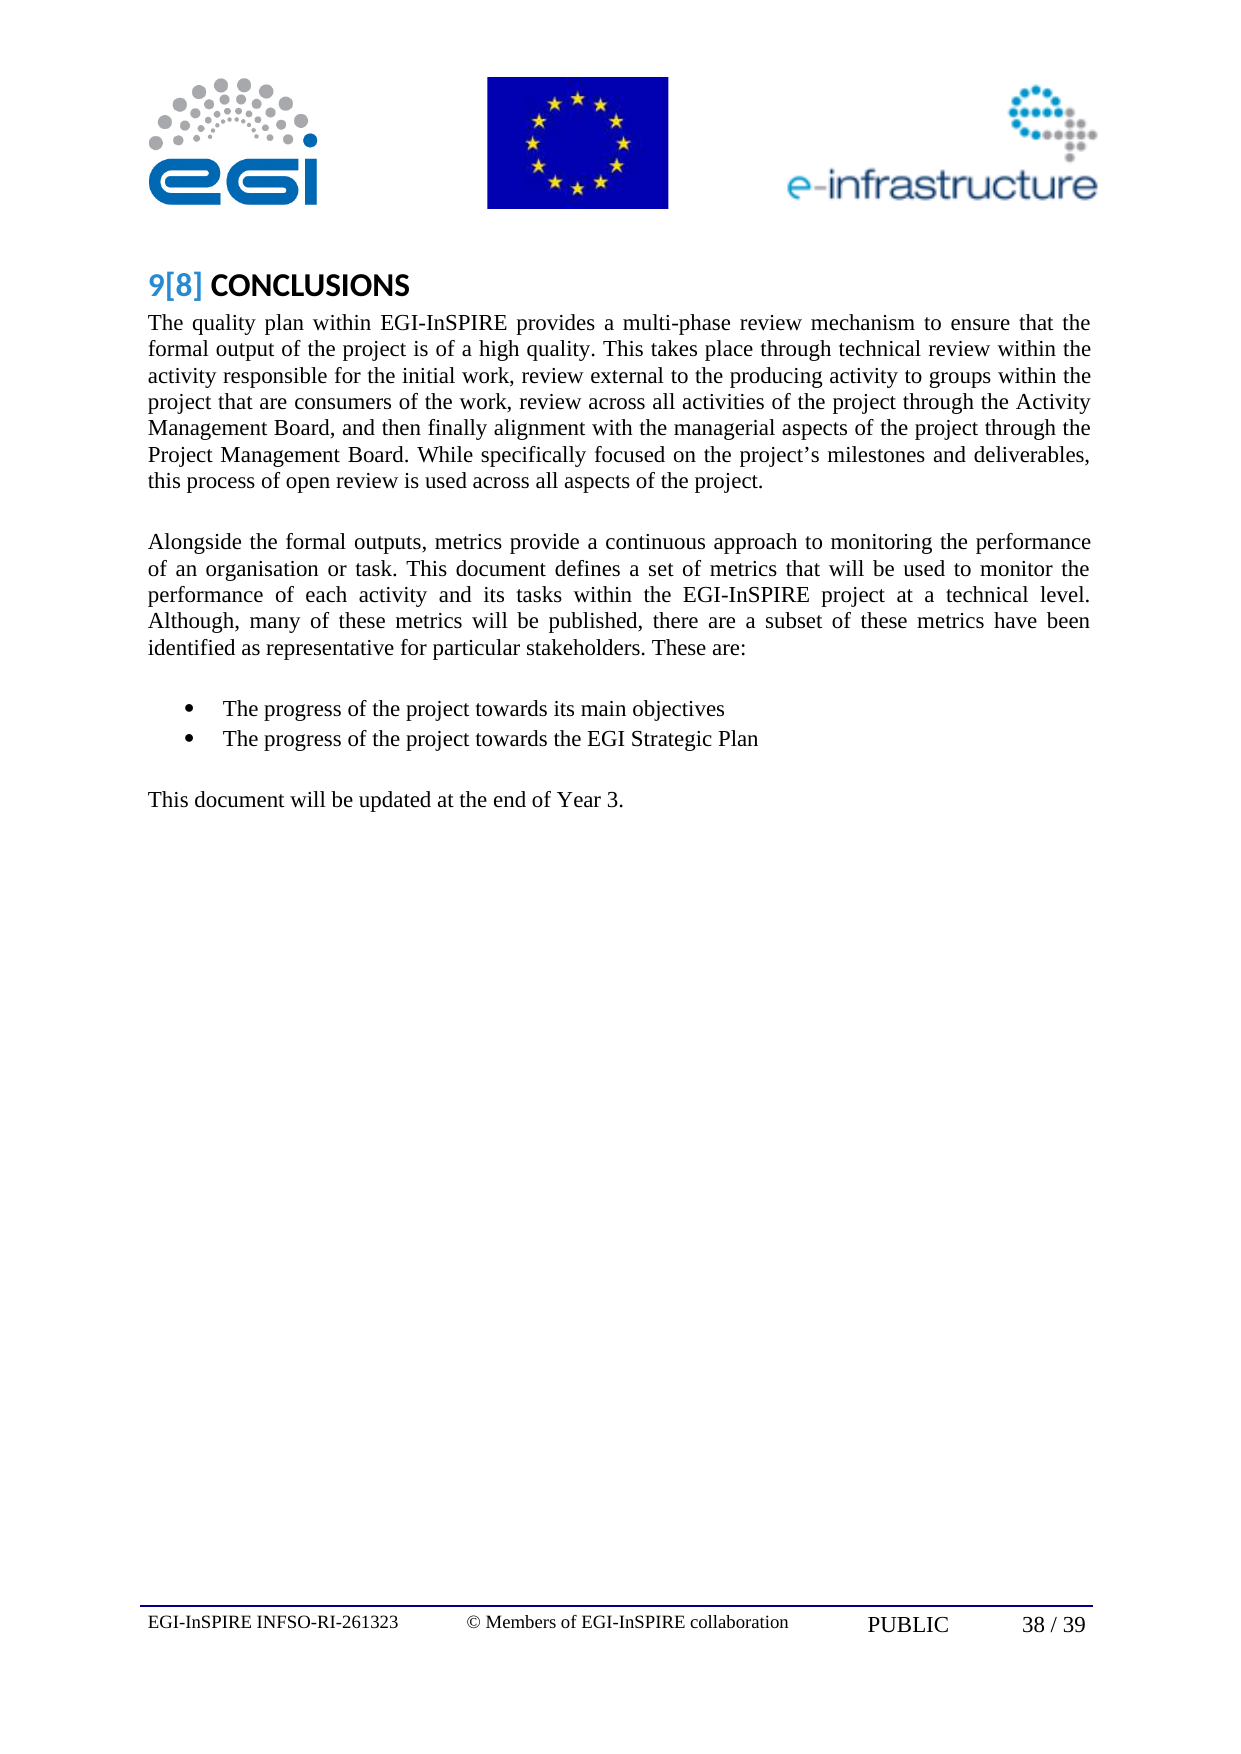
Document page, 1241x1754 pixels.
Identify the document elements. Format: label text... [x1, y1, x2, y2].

list The progress of the project towards its main objectives [185, 695, 1092, 721]
picture [780, 77, 1106, 209]
subtitle Conclusions [148, 264, 1092, 305]
picture [487, 77, 669, 209]
picture [147, 77, 319, 207]
list The progress of the project towards the EGI Strategic Plan [185, 725, 1092, 752]
text The quality plan within EGI-InSPIRE provides a multi-phase review mechanism to ensure that the formal output of the project is of a high quality. This takes place through technical review within the activity responsible for the initial work, review external to the producing activity to groups within the project that are consumers of the work, review across all activities of the project through the Activity Management Board, and then finally alignment with the managerial aspects of the project through the Project Management Board. While specifically focused on the project’s milestones and deliverables, this process of open review is used across all aspects of the project. [148, 309, 1092, 493]
text Alongside the formal outputs, metrics provide a continuous approach to monitoring the performance of an organisation or task. This document defines a set of metrics that will be used to monitor the performance of each activity and its tasks within the EGI-InSPIRE project at a technical level. Although, many of these metrics will be published, there are a subset of these metrics have been identified as representative for particular stakeholders. These are: [148, 528, 1092, 660]
text This document will be updated at the end of Year 3. [148, 786, 1092, 813]
